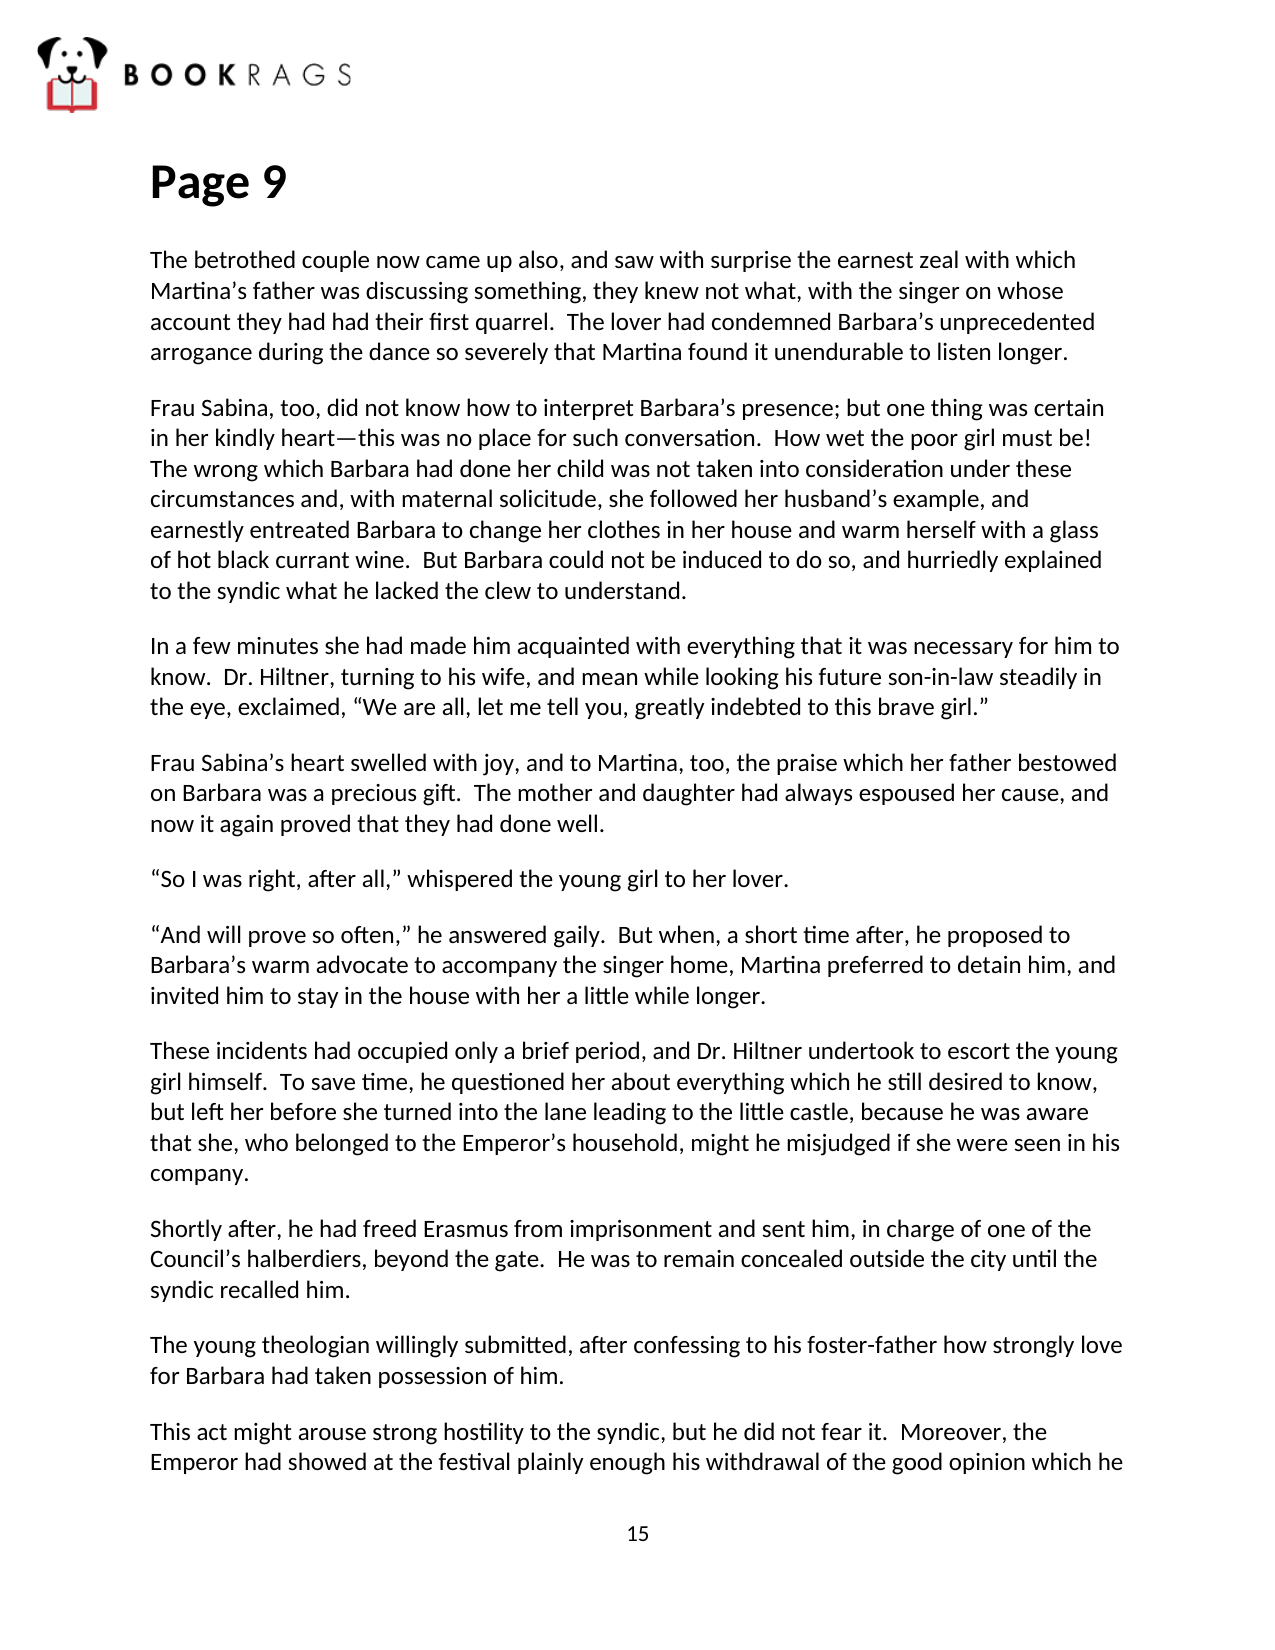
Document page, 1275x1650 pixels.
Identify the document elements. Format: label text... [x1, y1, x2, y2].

text The young theologian willingly submitted, after confessing to his foster-father how strongly love for Barbara had taken possession of him. [150, 1330, 1125, 1391]
text Shortly after, he had freed Erasmus from imprisonment and sent him, in charge of one of the Council’s halberdiers, beyond the gate. He was to remain concealed outside the city until the syndic recalled him. [150, 1213, 1125, 1305]
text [150, 1416, 1125, 1477]
picture [37, 37, 351, 113]
text Frau Sabina’s heart swelled with joy, and to Martina, too, the praise which her father bestowed on Barbara was a precious gift. The mother and daughter had always espoused her cause, and now it again proved that they had done well. [150, 747, 1125, 838]
text Frau Sabina, too, did not know how to interpret Barbara’s presence; but one thing was certain in her kindly heart—­this was no place for such conversation. How wet the poor girl must be! The wrong which Barbara had done her child was not taken into consideration under these circumstances and, with maternal solicitude, she followed her husband’s example, and earnestly entreated Barbara to change her clothes in her house and warm herself with a glass of hot black currant wine. But Barbara could not be induced to do so, and hurriedly explained to the syndic what he lacked the clew to understand. [150, 392, 1125, 605]
text In a few minutes she had made him acquainted with everything that it was necessary for him to know. Dr. Hiltner, turning to his wife, and mean while looking his future son-in-law steadily in the eye, exclaimed, “We are all, let me tell you, greatly indebted to this brave girl.” [150, 630, 1125, 722]
text The betrothed couple now came up also, and saw with surprise the earnest zeal with which Martina’s father was discussing something, they knew not what, with the singer on whose account they had had their first quarrel. The lover had condemned Barbara’s unprecedented arrogance during the dance so severely that Martina found it unendurable to listen longer. [150, 244, 1125, 367]
text “So I was right, after all,” whispered the young girl to her lover. [150, 863, 1125, 894]
text Page 9 [150, 150, 1125, 211]
text “And will prove so often,” he answered gaily. But when, a short time after, he proposed to Barbara’s warm advocate to accompany the singer home, Martina preferred to detain him, and invited him to stay in the house with her a little while longer. [150, 919, 1125, 1011]
text These incidents had occupied only a brief period, and Dr. Hiltner undertook to escort the young girl himself. To save time, he questioned her about everything which he still desired to know, but left her before she turned into the lane leading to the little castle, because he was aware that she, who belonged to the Emperor’s household, might he misjudged if she were seen in his company. [150, 1036, 1125, 1188]
